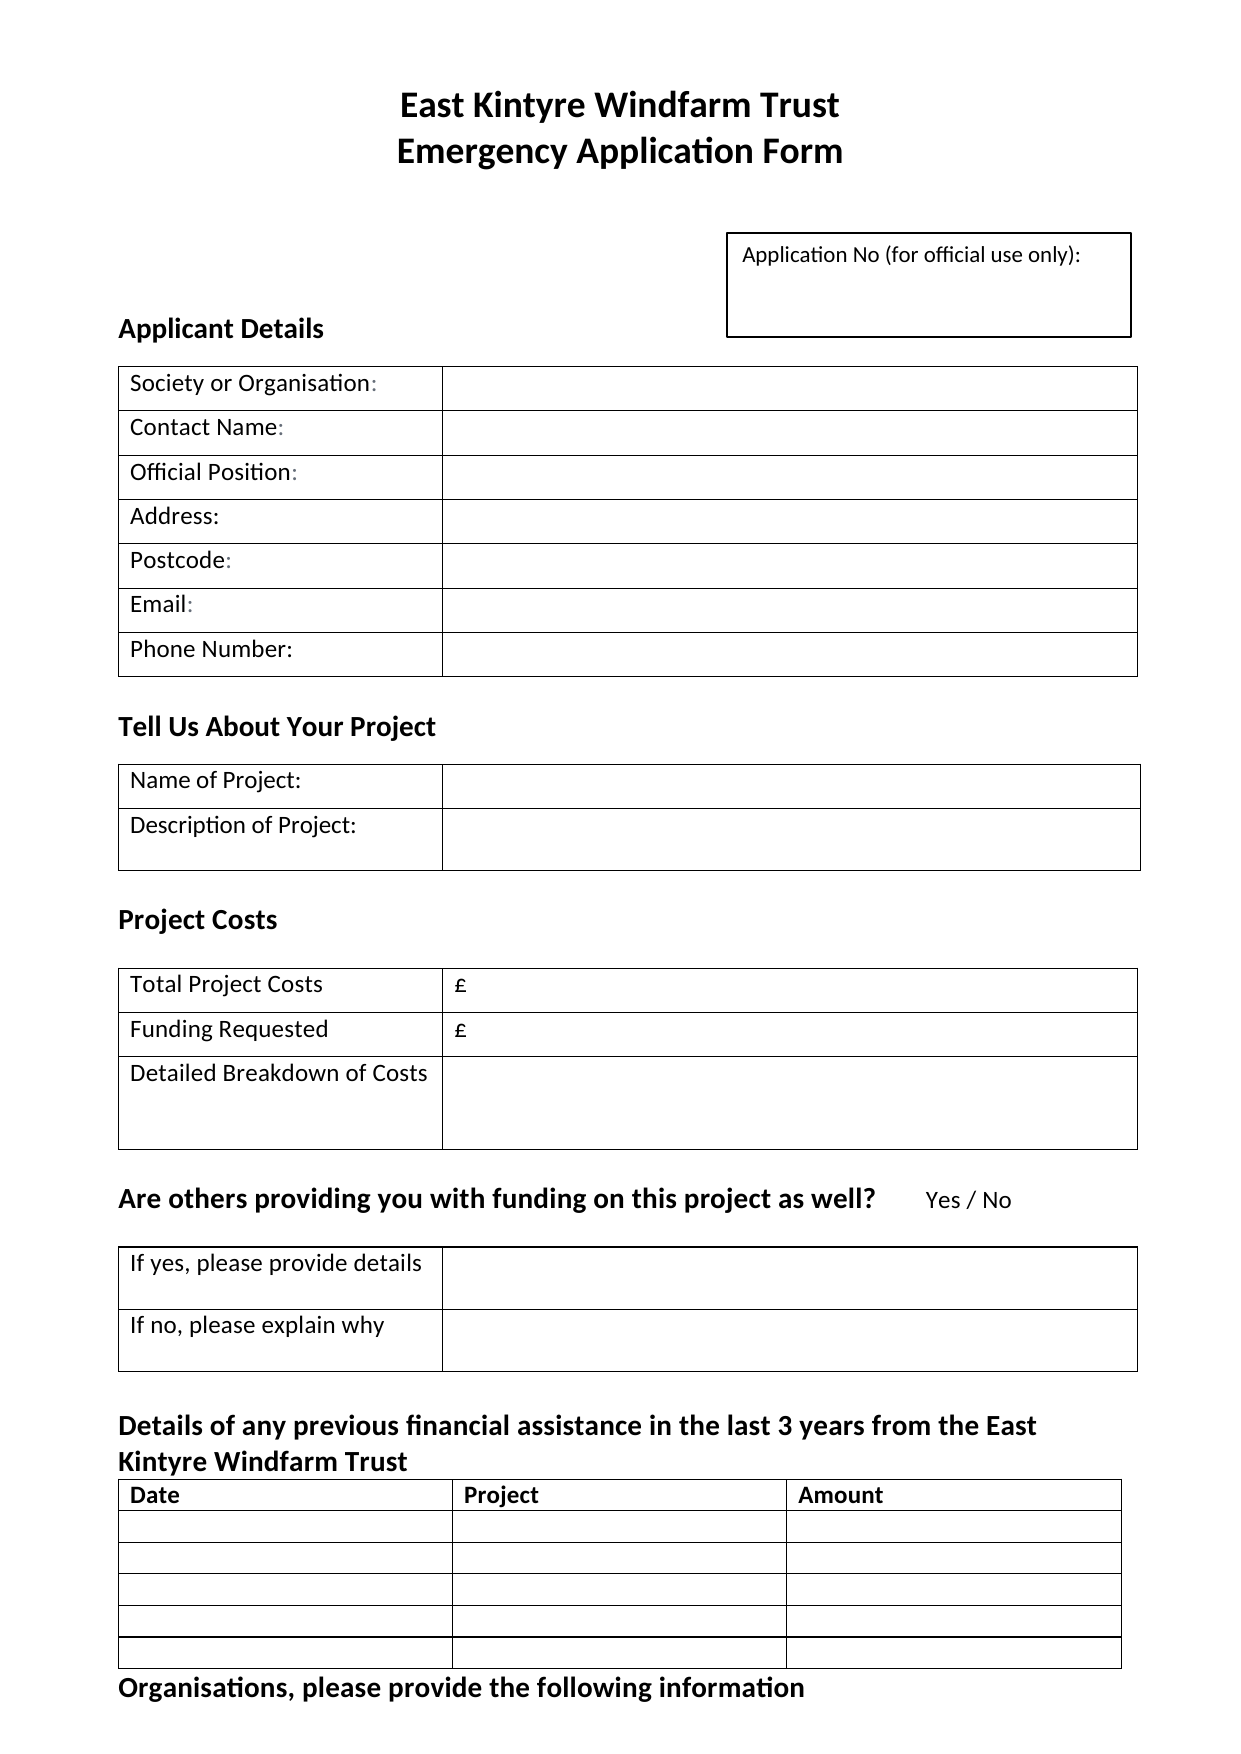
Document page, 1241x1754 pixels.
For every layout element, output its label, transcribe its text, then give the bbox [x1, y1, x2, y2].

table_cell Email: [119, 589, 442, 632]
table_cell [787, 1574, 1121, 1605]
table_cell [119, 1638, 452, 1668]
table_cell [443, 633, 1137, 676]
table_cell Official Position: [119, 456, 442, 499]
table_cell [119, 1574, 452, 1605]
table_header £ [443, 969, 1137, 1012]
table_cell [443, 544, 1137, 587]
table_header If yes, please provide details [119, 1248, 442, 1308]
text Tell Us About Your Project [118, 708, 1122, 743]
table_header [443, 367, 1137, 410]
table_header [443, 1248, 1137, 1308]
table_cell Description of Project: [119, 809, 442, 870]
table_cell [443, 500, 1137, 543]
text Project Costs [118, 901, 1122, 937]
table_cell [443, 809, 1140, 870]
table_cell [453, 1638, 786, 1668]
table_cell £ [443, 1013, 1137, 1056]
text East Kintyre Windfarm Trust [118, 81, 1122, 127]
table_cell Address: [119, 500, 442, 543]
table_header Amount [787, 1480, 1121, 1510]
text Details of any previous financial assistance in the last 3 years from the East Kintyre Windfarm Trust [118, 1407, 1122, 1478]
table_cell [119, 1606, 452, 1636]
table_cell [443, 1057, 1137, 1149]
table_cell [443, 1310, 1137, 1371]
table_header Name of Project: [119, 765, 442, 808]
table_cell Funding Requested [119, 1013, 442, 1056]
table_header Total Project Costs [119, 969, 442, 1012]
table_header [443, 765, 1140, 808]
text Are others providing you with funding on this project as well? Yes / No [118, 1180, 1122, 1216]
text Applicant Details [118, 310, 1122, 346]
table_cell [119, 1543, 452, 1573]
table_cell [453, 1543, 786, 1573]
table_cell Postcode: [119, 544, 442, 587]
table_cell [443, 589, 1137, 632]
table_cell If no, please explain why [119, 1310, 442, 1371]
table_cell [787, 1511, 1121, 1542]
table_cell [453, 1606, 786, 1636]
table_header Society or Organisation: [119, 367, 442, 410]
table_cell [119, 1511, 452, 1542]
table_cell [787, 1606, 1121, 1636]
table_header Date [119, 1480, 452, 1510]
table_cell [443, 411, 1137, 455]
table_cell Detailed Breakdown of Costs [119, 1057, 442, 1149]
text Emergency Application Form [118, 127, 1122, 173]
table_cell [453, 1574, 786, 1605]
table_cell [787, 1638, 1121, 1668]
table_cell [787, 1543, 1121, 1573]
text Organisations, please provide the following information [118, 1669, 1122, 1704]
table_cell [443, 456, 1137, 499]
table_header Project [453, 1480, 786, 1510]
table_cell [453, 1511, 786, 1542]
table_cell Contact Name: [119, 411, 442, 455]
table_cell Phone Number: [119, 633, 442, 676]
